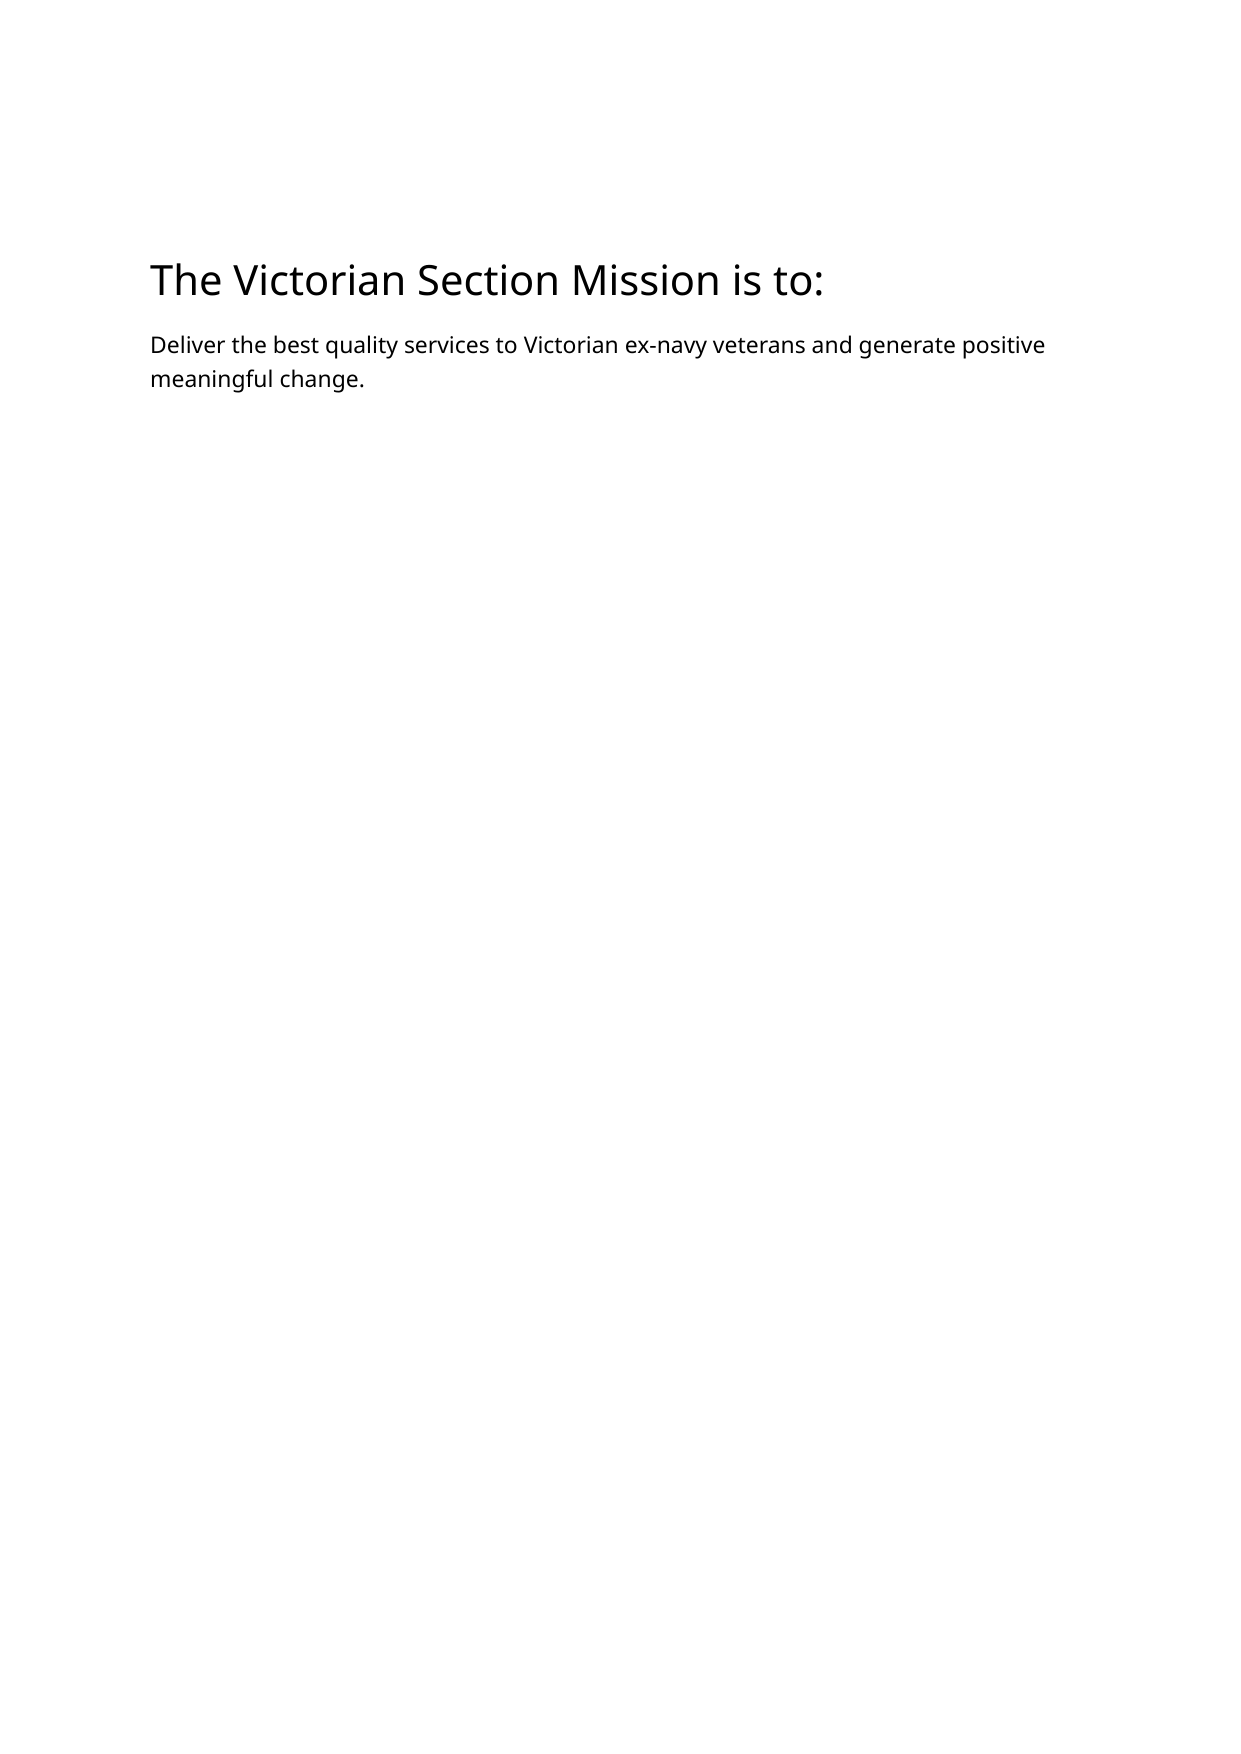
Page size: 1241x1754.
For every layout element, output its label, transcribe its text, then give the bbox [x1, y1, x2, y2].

text Deliver the best quality services to Victorian ex-navy veterans and generate positive meaningful change. [150, 329, 1090, 394]
text The Victorian Section Mission is to: [150, 251, 1090, 308]
